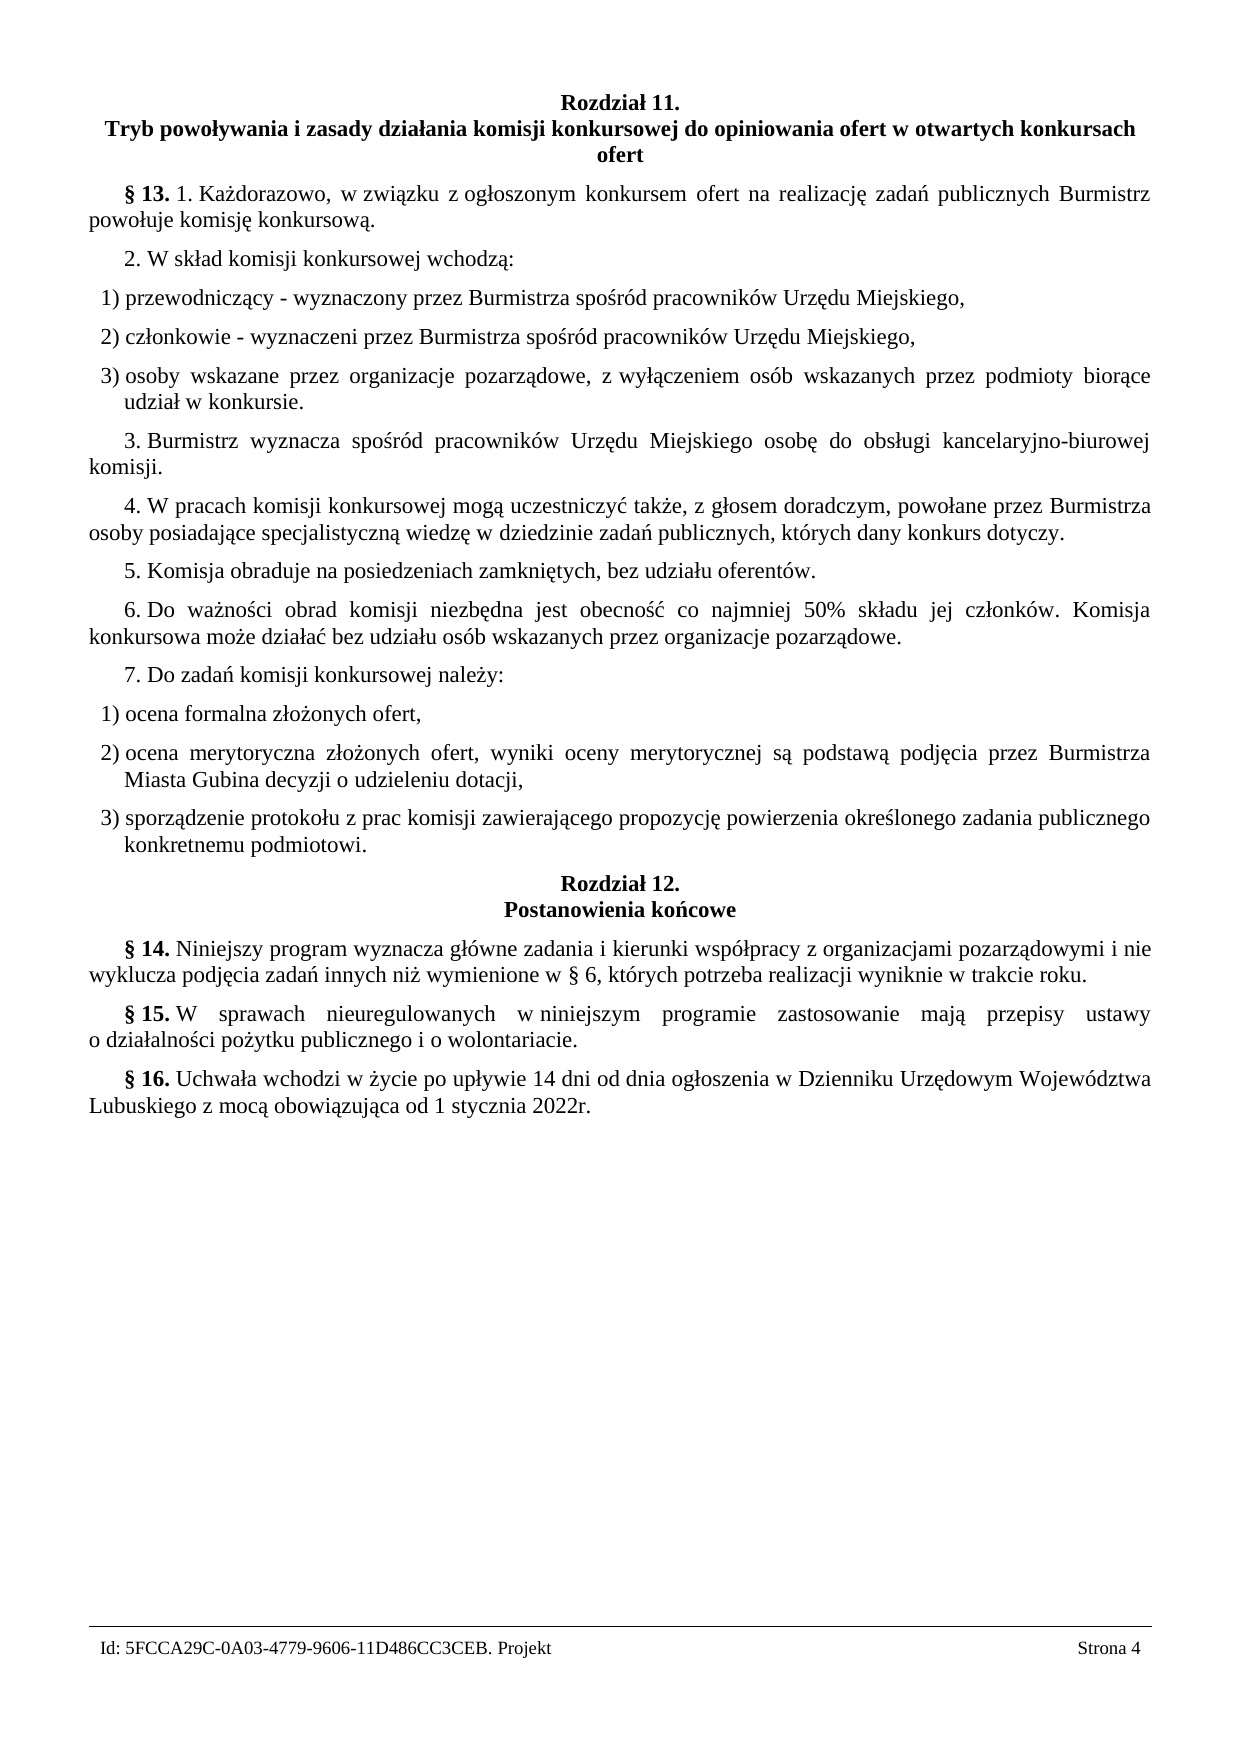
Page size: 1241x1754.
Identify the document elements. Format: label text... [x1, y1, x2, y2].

text 2. W skład komisji konkursowej wchodzą: [88, 245, 1152, 272]
text 7. Do zadań komisji konkursowej należy: [88, 662, 1152, 688]
text 2) członkowie - wyznaczeni przez Burmistrza spośród pracowników Urzędu Miejskiego, [100, 323, 1152, 349]
text 5. Komisja obraduje na posiedzeniach zamkniętych, bez udziału oferentów. [88, 557, 1152, 584]
text § 15. W sprawach nieuregulowanych w niniejszym programie zastosowanie mają przepisy ustawy o działalności pożytku publicznego i o wolontariacie. [88, 1000, 1152, 1053]
text Rozdział 12. Postanowienia końcowe [88, 870, 1152, 922]
text 1) ocena formalna złożonych ofert, [100, 700, 1152, 727]
text 1) przewodniczący - wyznaczony przez Burmistrza spośród pracowników Urzędu Miejskiego, [100, 284, 1152, 311]
text 2) ocena merytoryczna złożonych ofert, wyniki oceny merytorycznej są podstawą podjęcia przez Burmistrza Miasta Gubina decyzji o udzieleniu dotacji, [100, 739, 1152, 792]
text § 13. 1. Każdorazowo, w związku z ogłoszonym konkursem ofert na realizację zadań publicznych Burmistrz powołuje komisję konkursową. [88, 180, 1152, 233]
text § 16. Uchwała wchodzi w życie po upływie 14 dni od dnia ogłoszenia w Dzienniku Urzędowym Województwa Lubuskiego z mocą obowiązująca od 1 stycznia 2022r. [88, 1065, 1152, 1118]
text 3) sporządzenie protokołu z prac komisji zawierającego propozycję powierzenia określonego zadania publicznego konkretnemu podmiotowi. [100, 804, 1152, 857]
text Rozdział 11. Tryb powoływania i zasady działania komisji konkursowej do opiniowania ofert w otwartych konkursach ofert [88, 88, 1152, 168]
text 3) osoby wskazane przez organizacje pozarządowe, z wyłączeniem osób wskazanych przez podmioty biorące udział w konkursie. [100, 362, 1152, 414]
text § 14. Niniejszy program wyznacza główne zadania i kierunki współpracy z organizacjami pozarządowymi i nie wyklucza podjęcia zadań innych niż wymienione w § 6, których potrzeba realizacji wyniknie w trakcie roku. [88, 935, 1152, 988]
text 4. W pracach komisji konkursowej mogą uczestniczyć także, z głosem doradczym, powołane przez Burmistrza osoby posiadające specjalistyczną wiedzę w dziedzinie zadań publicznych, których dany konkurs dotyczy. [88, 492, 1152, 545]
text 3. Burmistrz wyznacza spośród pracowników Urzędu Miejskiego osobę do obsługi kancelaryjno-biurowej komisji. [88, 427, 1152, 480]
text 6. Do ważności obrad komisji niezbędna jest obecność co najmniej 50% składu jej członków. Komisja konkursowa może działać bez udziału osób wskazanych przez organizacje pozarządowe. [88, 596, 1152, 649]
